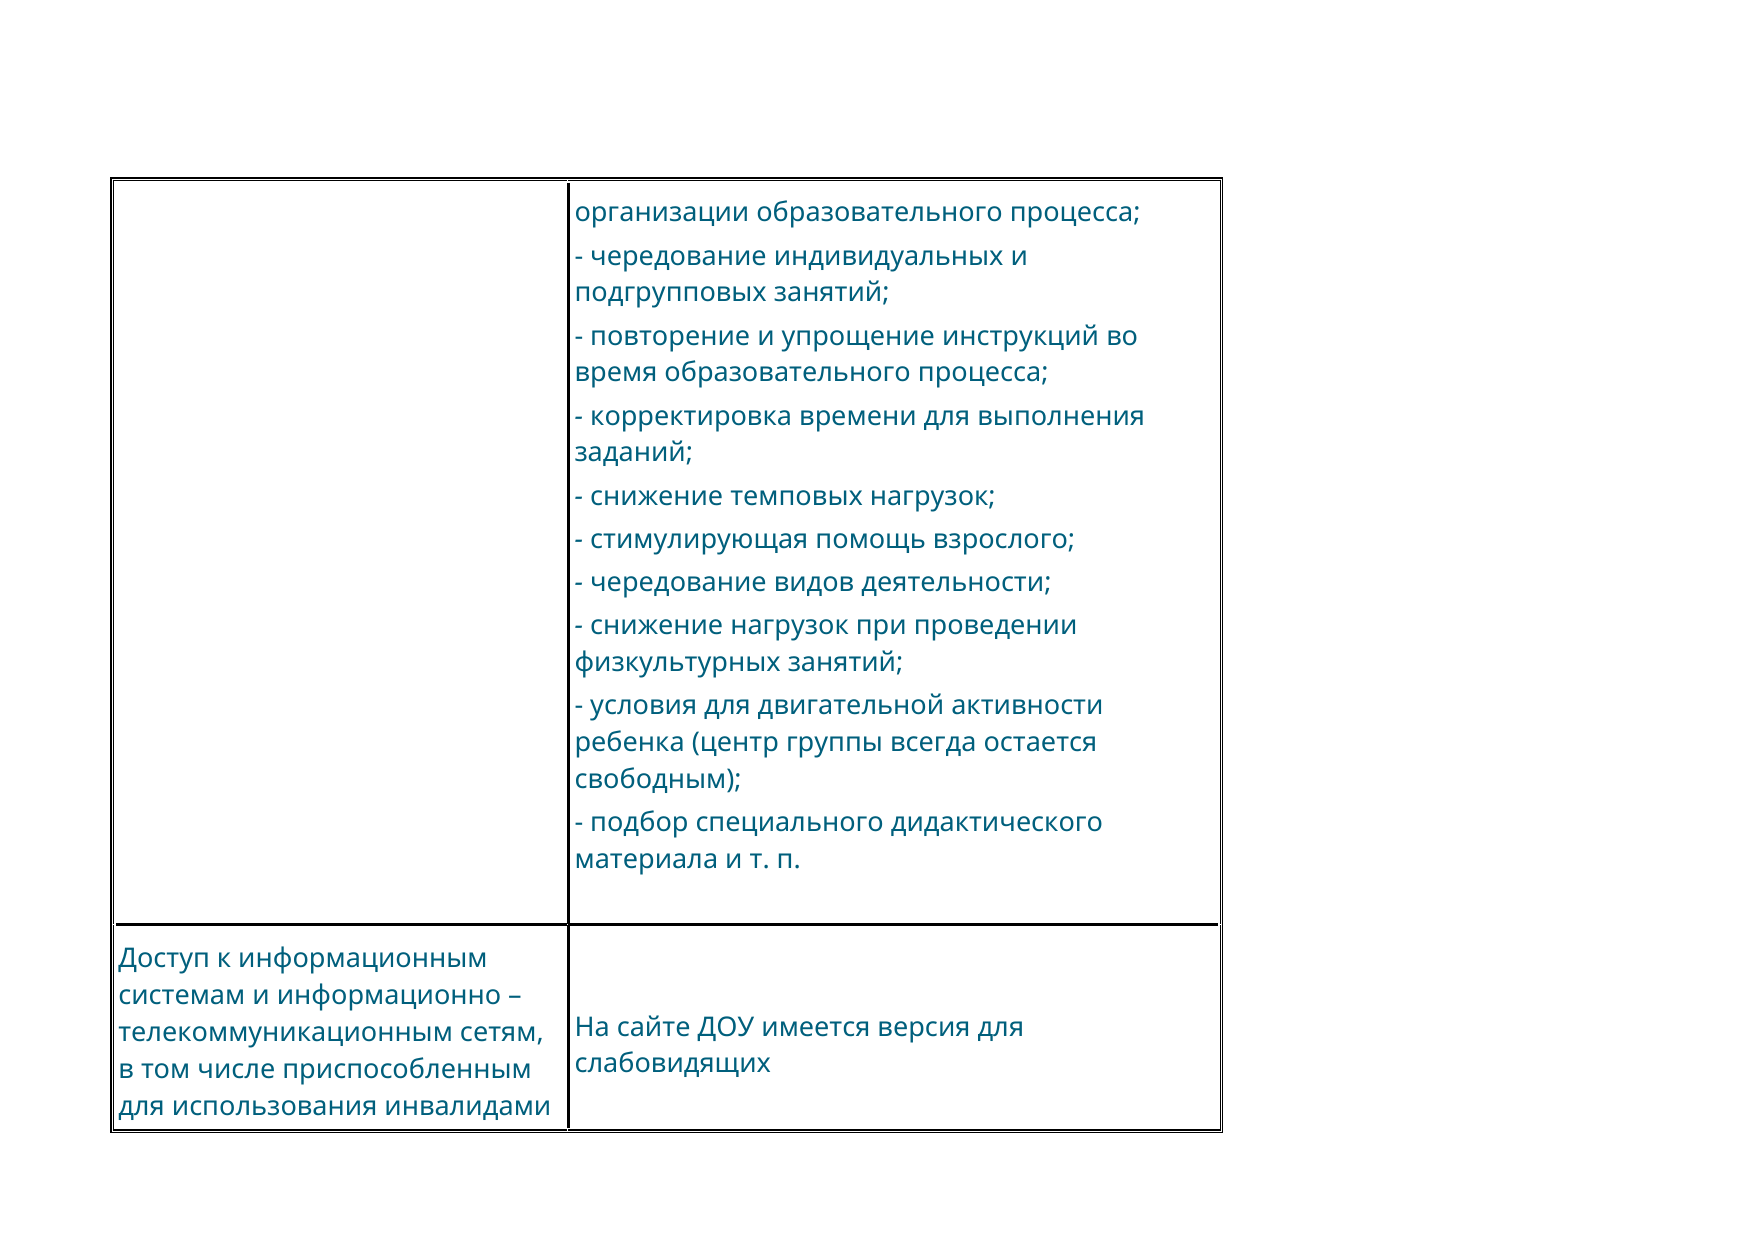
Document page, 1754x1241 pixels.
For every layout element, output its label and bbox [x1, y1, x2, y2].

table_cell [114, 179, 568, 923]
table_cell [568, 181, 1220, 923]
table_cell [112, 923, 568, 1129]
table_cell [568, 923, 1221, 1129]
